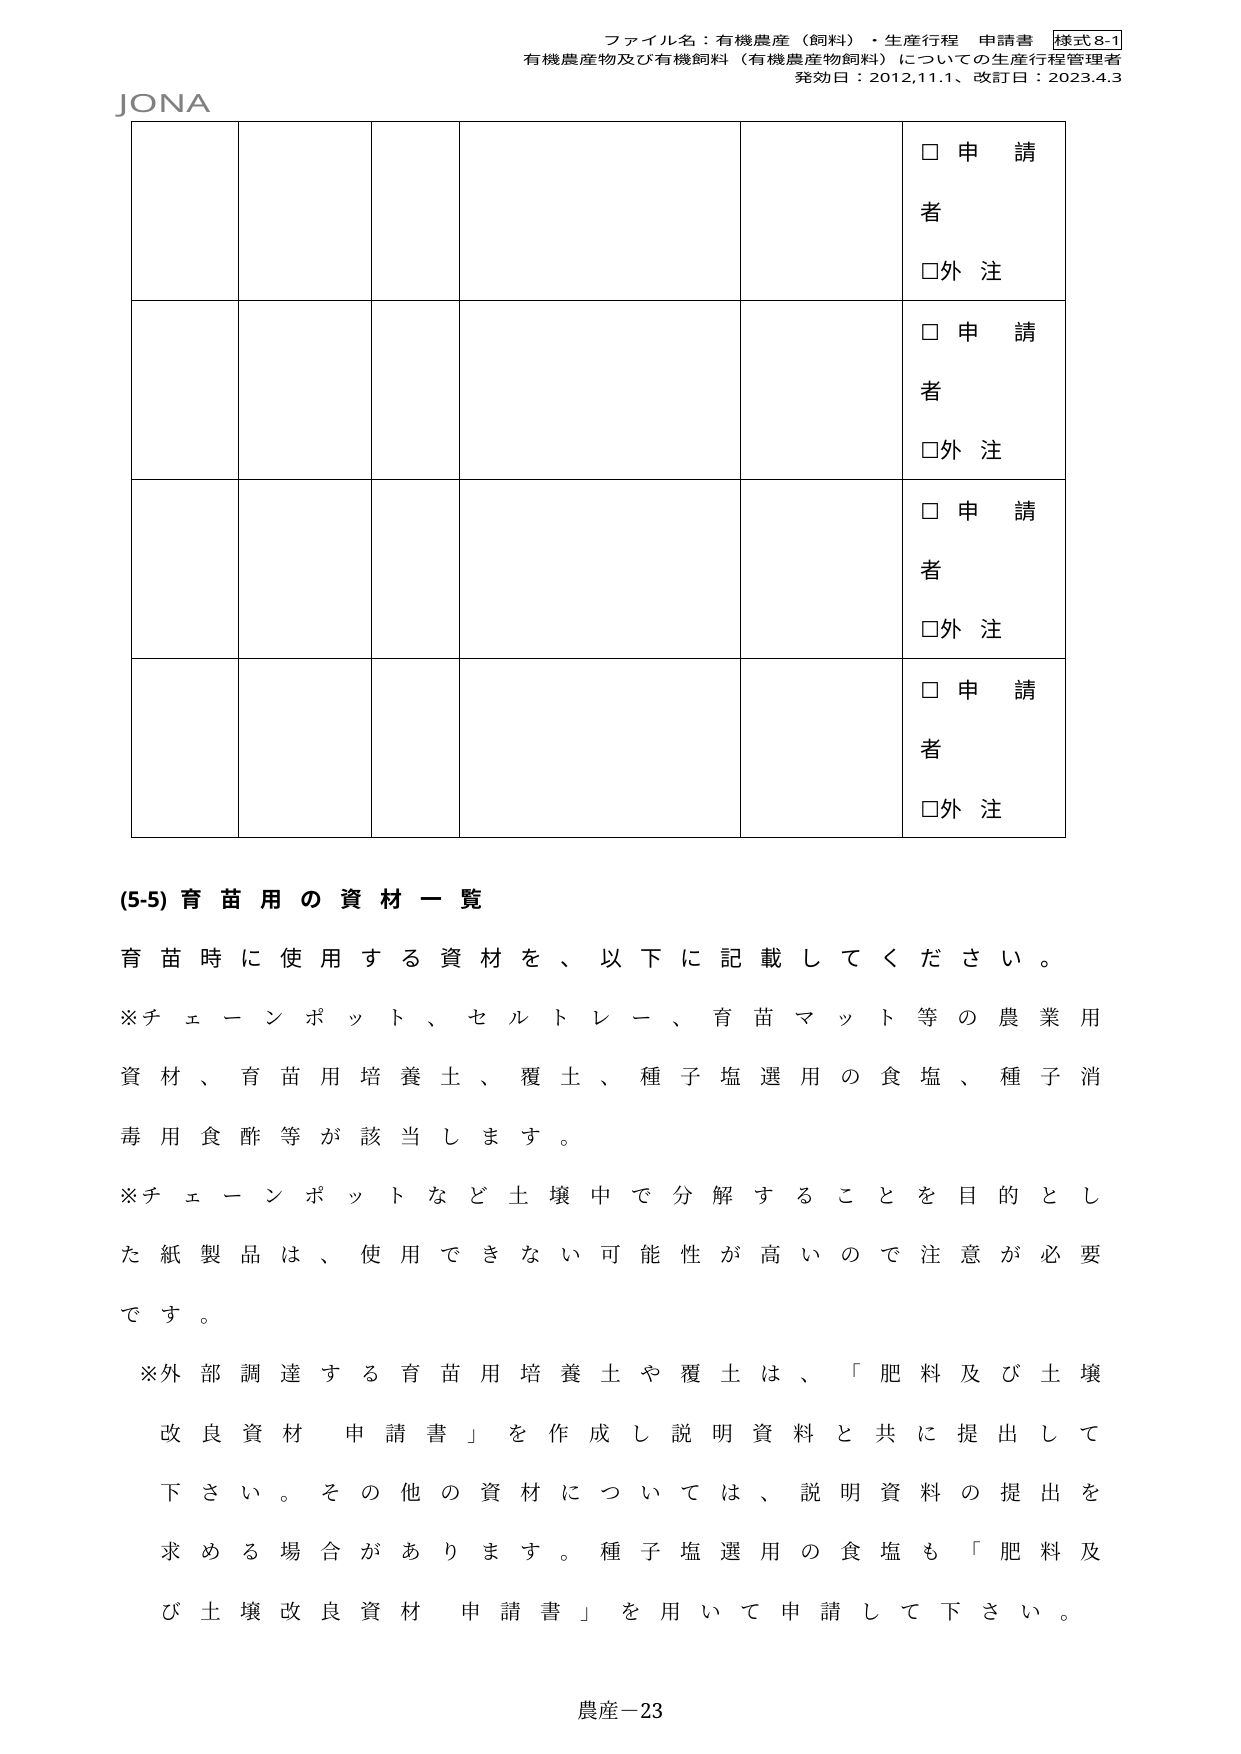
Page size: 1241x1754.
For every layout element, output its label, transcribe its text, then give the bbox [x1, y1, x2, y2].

text ※チェーンポットなど土壌中で分解することを目的とした紙製品は、使用できない可能性が高いので注意が必要です。 [120, 1165, 1120, 1343]
table_cell [132, 301, 238, 479]
table_cell [460, 301, 740, 479]
table_cell [460, 480, 740, 658]
table_cell [741, 659, 902, 837]
table_cell 申請者 外注 [903, 301, 1065, 479]
table_cell [741, 301, 902, 479]
table_cell 申請者 外注 [903, 122, 1065, 300]
table_cell [132, 480, 238, 658]
table_cell 申請者 外注 [903, 480, 1065, 658]
table_cell [372, 122, 459, 300]
table_cell [372, 480, 459, 658]
table_cell [460, 659, 740, 837]
text ※チェーンポット、セルトレー、育苗マット等の農業用資材、育苗用培養土、覆土、種子塩選用の食塩、種子消毒用食酢等が該当します。 [120, 987, 1120, 1165]
table_cell [460, 122, 740, 300]
table_cell [132, 659, 238, 837]
table_cell [239, 122, 371, 300]
text ※外部調達する育苗用培養土や覆土は、「肥料及び土壌改良資材 申請書」を作成し説明資料と共に提出して下さい。その他の資材については、説明資料の提出を求める場合があります。種子塩選用の食塩も「肥料及び土壌改良資材 申請書」を用いて申請して下さい。 [123, 1343, 1120, 1640]
text 育苗時に使用する資材を、以下に記載してください。 [120, 927, 1120, 987]
table_cell [741, 480, 902, 658]
table_cell [741, 122, 902, 300]
table_cell [239, 659, 371, 837]
table_cell [132, 122, 238, 300]
table_cell 申請者 外注 [903, 659, 1065, 837]
table_cell [372, 659, 459, 837]
table_cell [239, 480, 371, 658]
table_cell [239, 301, 371, 479]
table_cell [372, 301, 459, 479]
text (5-5) 育苗用の資材一覧 [120, 868, 1120, 927]
